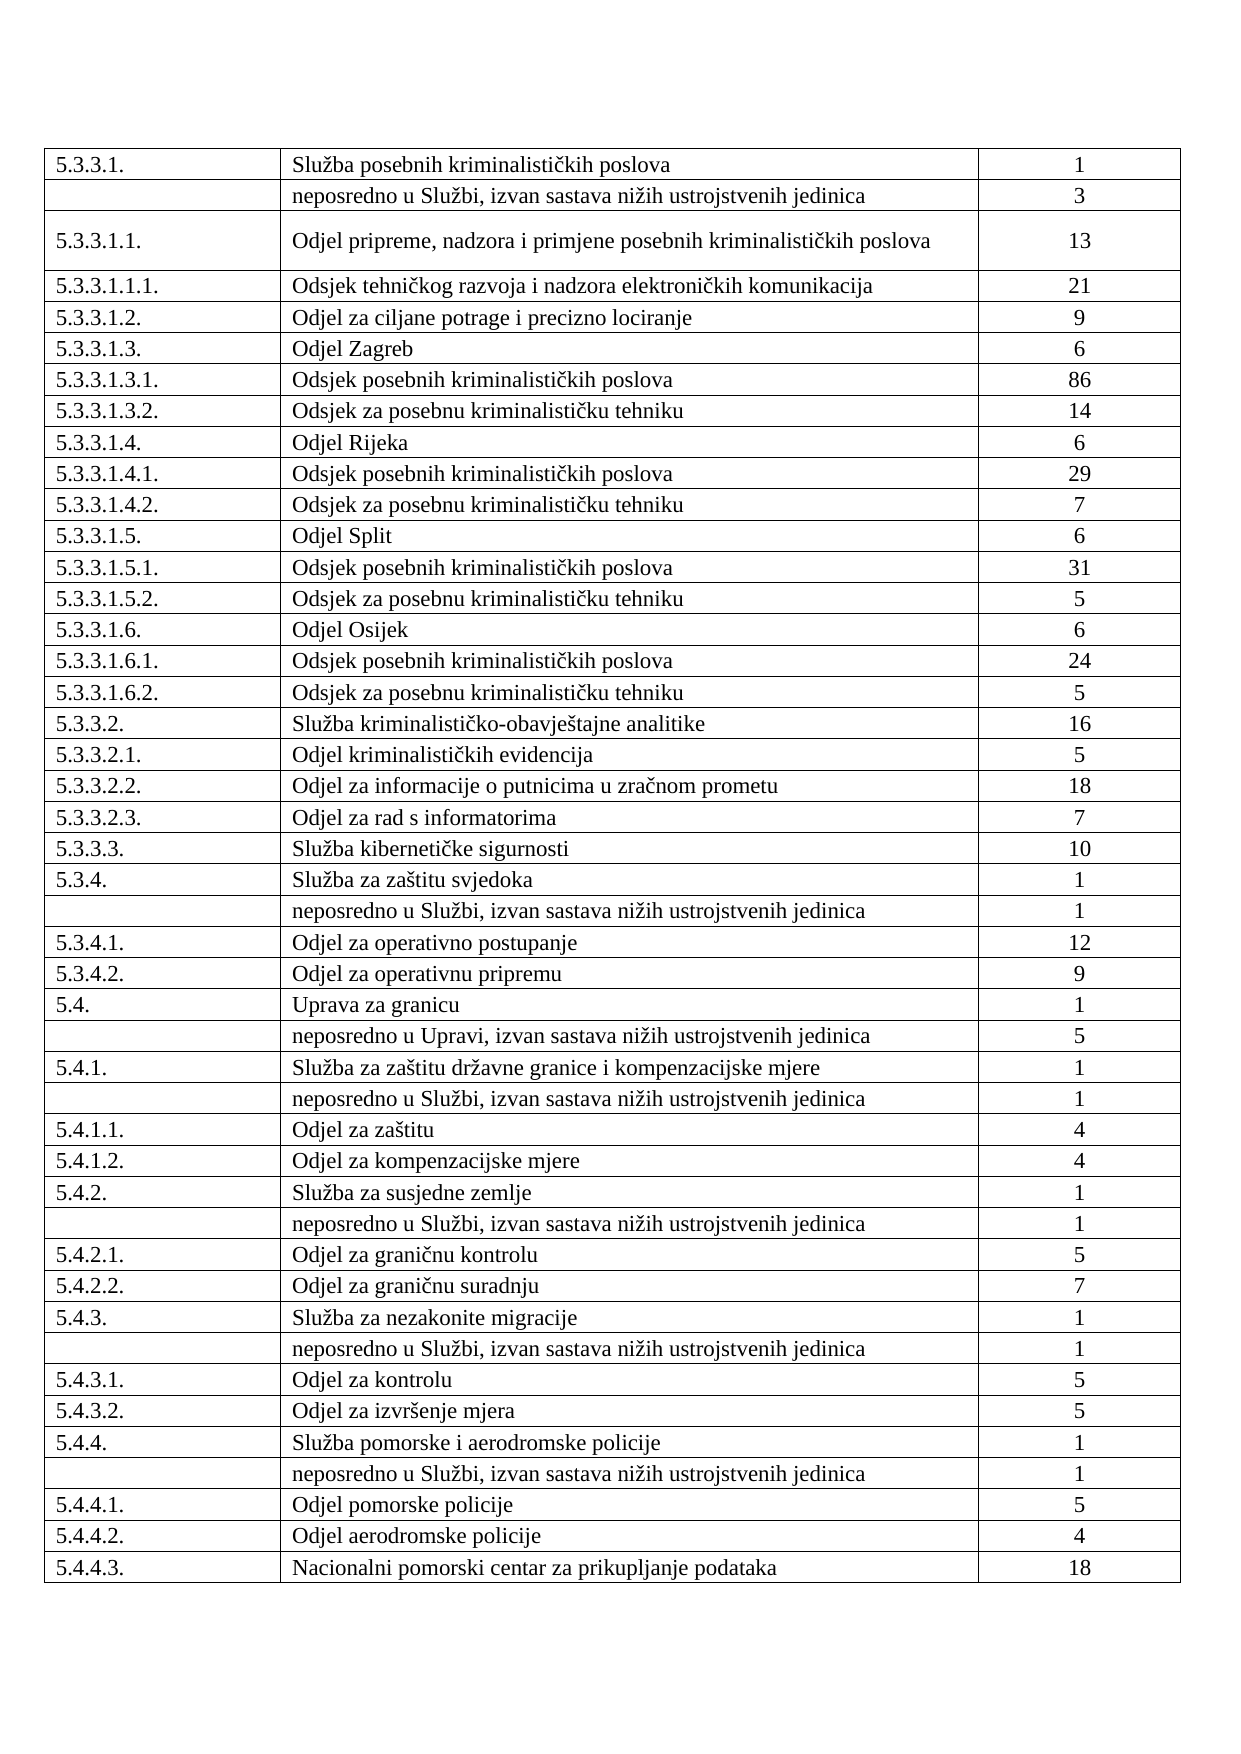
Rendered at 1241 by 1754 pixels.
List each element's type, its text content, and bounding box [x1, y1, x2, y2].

table_cell 4 [979, 1521, 1180, 1551]
table_cell 5.3.3.1.6. [45, 614, 280, 644]
table_cell 5.4.2.2. [45, 1271, 280, 1301]
table_cell Služba za zaštitu svjedoka [281, 864, 978, 894]
table_cell 5.4.3. [45, 1302, 280, 1332]
table_cell 1 [979, 149, 1180, 179]
table_cell 5.3.3.2.1. [45, 739, 280, 769]
table_cell 5.3.3.1.4.2. [45, 489, 280, 519]
table_cell 1 [979, 1177, 1180, 1207]
table_cell Odjel Osijek [281, 614, 978, 644]
table_cell Odjel za operativnu pripremu [281, 958, 978, 988]
table_cell Odjel Split [281, 521, 978, 551]
table_cell 1 [979, 896, 1180, 926]
table_cell neposredno u Službi, izvan sastava nižih ustrojstvenih jedinica [281, 1333, 978, 1363]
table_cell neposredno u Službi, izvan sastava nižih ustrojstvenih jedinica [281, 896, 978, 926]
table_cell Odsjek posebnih kriminalističkih poslova [281, 552, 978, 582]
table_cell Uprava za granicu [281, 989, 978, 1019]
table_cell 1 [979, 1302, 1180, 1332]
table_cell 5.4.1.1. [45, 1114, 280, 1144]
table_cell 5 [979, 1239, 1180, 1269]
table_cell 6 [979, 521, 1180, 551]
table_cell Odsjek za posebnu kriminalističku tehniku [281, 396, 978, 426]
table_cell 5.4.2. [45, 1177, 280, 1207]
table_cell 21 [979, 271, 1180, 301]
table_cell Odjel Zagreb [281, 333, 978, 363]
table_cell Odjel za informacije o putnicima u zračnom prometu [281, 771, 978, 801]
table_cell 29 [979, 458, 1180, 488]
table_cell 5.3.3.1.3.2. [45, 396, 280, 426]
table_cell Odsjek posebnih kriminalističkih poslova [281, 646, 978, 676]
table_cell 1 [979, 1083, 1180, 1113]
table_cell 5.4.4. [45, 1427, 280, 1457]
table_cell 5.3.3.1.2. [45, 302, 280, 332]
table_cell 5.3.3.1.1. [45, 211, 280, 269]
table_cell 31 [979, 552, 1180, 582]
table_cell neposredno u Službi, izvan sastava nižih ustrojstvenih jedinica [281, 1083, 978, 1113]
table_cell 5.3.3.3. [45, 833, 280, 863]
table_cell 1 [979, 1208, 1180, 1238]
table_cell 7 [979, 1271, 1180, 1301]
table_cell 5.4. [45, 989, 280, 1019]
table_cell 14 [979, 396, 1180, 426]
table_cell 12 [979, 927, 1180, 957]
table_cell 1 [979, 1427, 1180, 1457]
table_cell [45, 1083, 280, 1113]
table_cell 5 [979, 739, 1180, 769]
table_cell 9 [979, 958, 1180, 988]
table_cell [45, 896, 280, 926]
table_cell Odsjek posebnih kriminalističkih poslova [281, 458, 978, 488]
table_cell 5.3.3.2. [45, 708, 280, 738]
table_cell 5.3.4. [45, 864, 280, 894]
table_cell 10 [979, 833, 1180, 863]
table_cell 1 [979, 864, 1180, 894]
table_cell 7 [979, 489, 1180, 519]
table_cell 1 [979, 1333, 1180, 1363]
table_cell 5.3.3.1.5. [45, 521, 280, 551]
table_cell 5.3.4.2. [45, 958, 280, 988]
table_cell 16 [979, 708, 1180, 738]
table_cell Odjel za kontrolu [281, 1364, 978, 1394]
table_cell 5.3.3.1.3. [45, 333, 280, 363]
table_cell [45, 1021, 280, 1051]
table_cell Odsjek posebnih kriminalističkih poslova [281, 364, 978, 394]
table_cell 5 [979, 583, 1180, 613]
table_cell 4 [979, 1114, 1180, 1144]
table_cell neposredno u Službi, izvan sastava nižih ustrojstvenih jedinica [281, 180, 978, 210]
table_cell 1 [979, 1458, 1180, 1488]
table_cell 13 [979, 211, 1180, 269]
table_cell 5 [979, 1396, 1180, 1426]
table_cell 5.4.1.2. [45, 1146, 280, 1176]
table_cell 5.4.4.2. [45, 1521, 280, 1551]
table_cell 5.4.4.3. [45, 1552, 280, 1582]
table_cell 7 [979, 802, 1180, 832]
table_cell Odsjek za posebnu kriminalističku tehniku [281, 677, 978, 707]
table_cell 5.3.3.1.1.1. [45, 271, 280, 301]
table_cell [45, 1458, 280, 1488]
table_cell 6 [979, 333, 1180, 363]
table_cell 24 [979, 646, 1180, 676]
table_cell Služba kriminalističko-obavještajne analitike [281, 708, 978, 738]
table_cell 6 [979, 427, 1180, 457]
table_cell 5.3.3.2.2. [45, 771, 280, 801]
table_cell 86 [979, 364, 1180, 394]
table_cell Odsjek tehničkog razvoja i nadzora elektroničkih komunikacija [281, 271, 978, 301]
table_cell 5.3.3.1.5.2. [45, 583, 280, 613]
table_cell Odjel za kompenzacijske mjere [281, 1146, 978, 1176]
table_cell 4 [979, 1146, 1180, 1176]
table_cell Odjel Rijeka [281, 427, 978, 457]
table_cell Služba kibernetičke sigurnosti [281, 833, 978, 863]
table_cell 5.3.3.1.4. [45, 427, 280, 457]
table_cell 5 [979, 1489, 1180, 1519]
table_cell [45, 1208, 280, 1238]
table_cell 18 [979, 771, 1180, 801]
table_cell 3 [979, 180, 1180, 210]
table_cell neposredno u Upravi, izvan sastava nižih ustrojstvenih jedinica [281, 1021, 978, 1051]
table_cell 1 [979, 1052, 1180, 1082]
table_cell Odsjek za posebnu kriminalističku tehniku [281, 489, 978, 519]
table_cell 18 [979, 1552, 1180, 1582]
table_cell Služba za susjedne zemlje [281, 1177, 978, 1207]
table_cell Nacionalni pomorski centar za prikupljanje podataka [281, 1552, 978, 1582]
table_cell Služba za zaštitu državne granice i kompenzacijske mjere [281, 1052, 978, 1082]
table_cell Odsjek za posebnu kriminalističku tehniku [281, 583, 978, 613]
table_cell 5.4.3.2. [45, 1396, 280, 1426]
table_cell Odjel za graničnu kontrolu [281, 1239, 978, 1269]
table_cell 5.3.3.1.5.1. [45, 552, 280, 582]
table_cell Služba pomorske i aerodromske policije [281, 1427, 978, 1457]
table_cell Odjel za ciljane potrage i precizno lociranje [281, 302, 978, 332]
table_cell neposredno u Službi, izvan sastava nižih ustrojstvenih jedinica [281, 1208, 978, 1238]
table_cell Odjel za graničnu suradnju [281, 1271, 978, 1301]
table_cell 5 [979, 1021, 1180, 1051]
table_cell 5.3.4.1. [45, 927, 280, 957]
table_cell 5.3.3.1.3.1. [45, 364, 280, 394]
table_cell 6 [979, 614, 1180, 644]
table_cell 5.4.2.1. [45, 1239, 280, 1269]
table_cell 5.4.3.1. [45, 1364, 280, 1394]
table_cell Odjel za operativno postupanje [281, 927, 978, 957]
table_cell 5.3.3.1. [45, 149, 280, 179]
table_cell 1 [979, 989, 1180, 1019]
table_cell Odjel aerodromske policije [281, 1521, 978, 1551]
table_cell Odjel pripreme, nadzora i primjene posebnih kriminalističkih poslova [281, 211, 978, 269]
table_cell Služba za nezakonite migracije [281, 1302, 978, 1332]
table_cell 5 [979, 677, 1180, 707]
table_cell 5.4.4.1. [45, 1489, 280, 1519]
table_cell Odjel za rad s informatorima [281, 802, 978, 832]
table_cell Odjel za izvršenje mjera [281, 1396, 978, 1426]
table_cell 5.4.1. [45, 1052, 280, 1082]
table_cell neposredno u Službi, izvan sastava nižih ustrojstvenih jedinica [281, 1458, 978, 1488]
table_cell Odjel pomorske policije [281, 1489, 978, 1519]
table_cell 9 [979, 302, 1180, 332]
table_cell 5.3.3.1.6.1. [45, 646, 280, 676]
table_cell [45, 180, 280, 210]
table_cell 5.3.3.1.4.1. [45, 458, 280, 488]
table_cell Odjel kriminalističkih evidencija [281, 739, 978, 769]
table_cell 5 [979, 1364, 1180, 1394]
table_cell Služba posebnih kriminalističkih poslova [281, 149, 978, 179]
table_cell 5.3.3.2.3. [45, 802, 280, 832]
table_cell Odjel za zaštitu [281, 1114, 978, 1144]
table_cell [45, 1333, 280, 1363]
table_cell 5.3.3.1.6.2. [45, 677, 280, 707]
